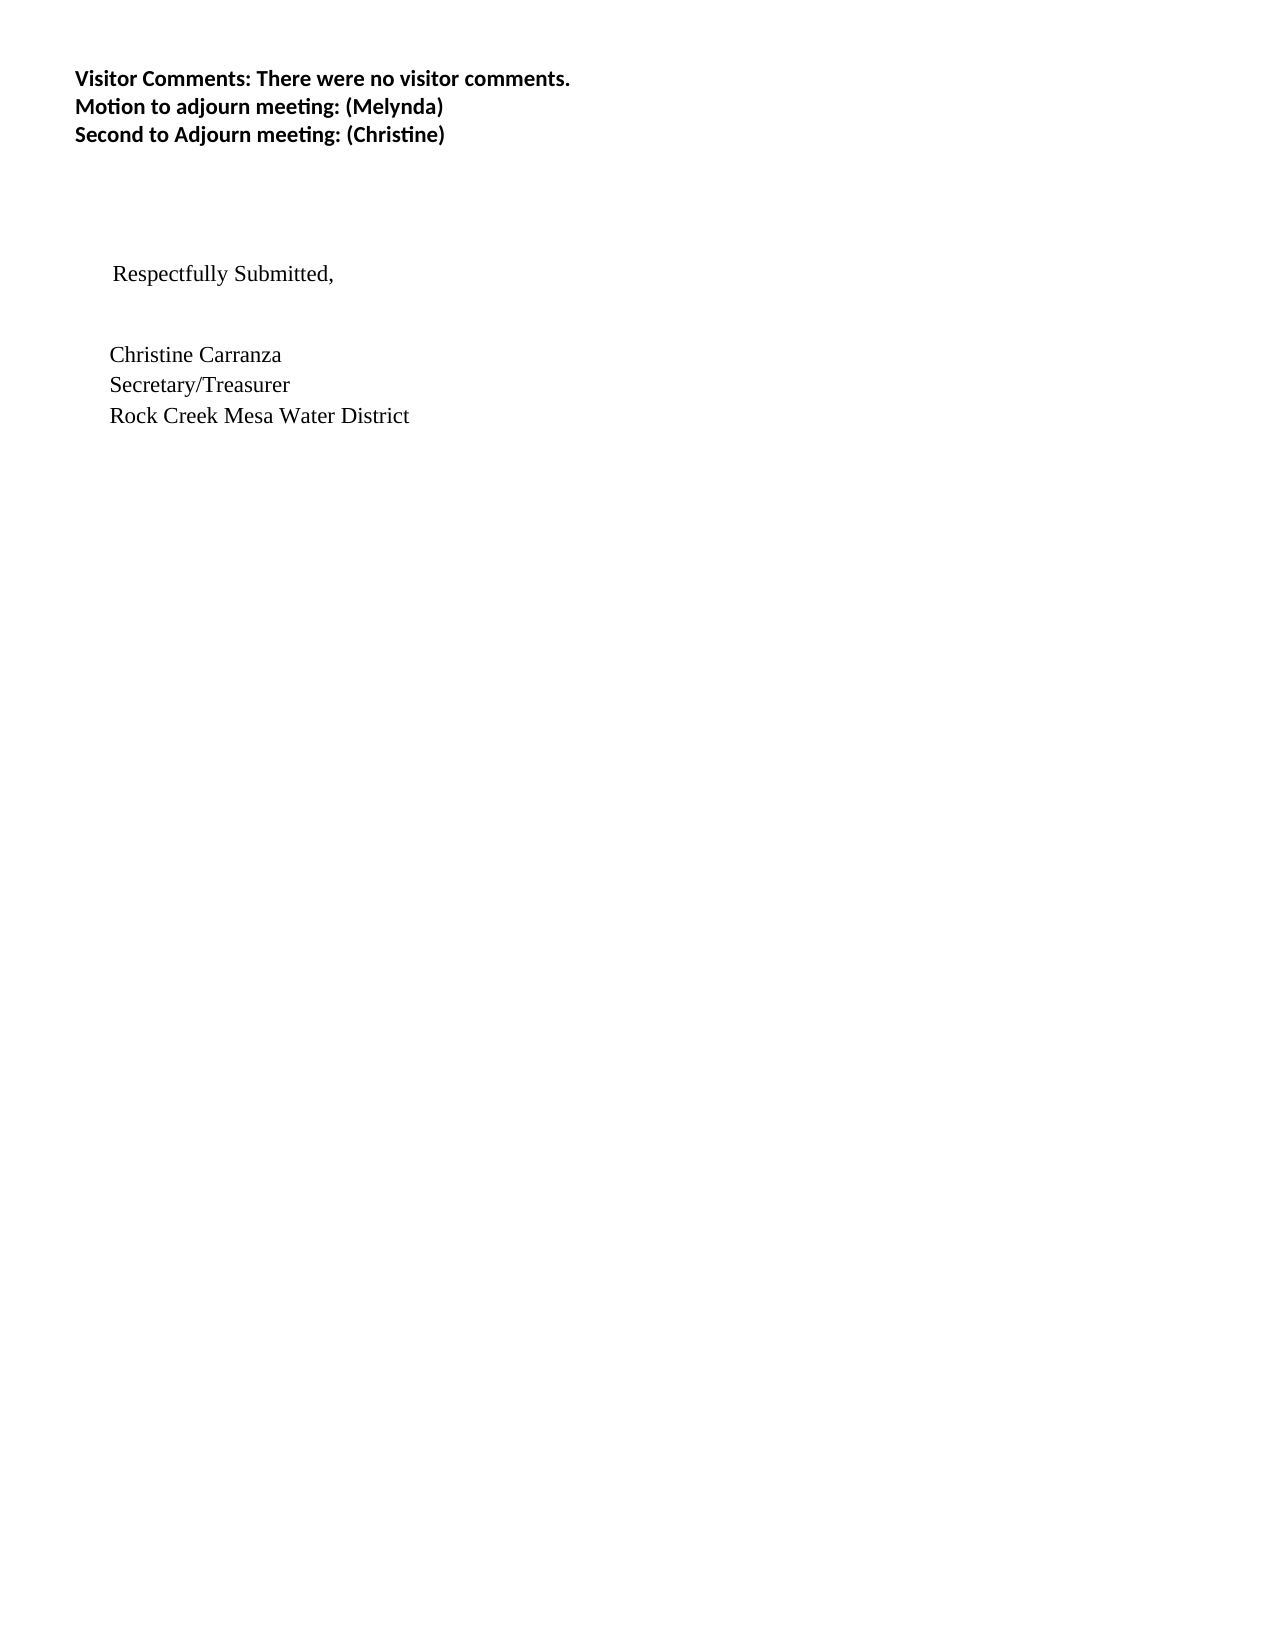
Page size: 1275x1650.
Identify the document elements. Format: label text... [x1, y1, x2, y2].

text Christine Carranza [75, 341, 1200, 368]
text Secretary/Treasurer [75, 371, 1200, 398]
text Visitor Comments: There were no visitor comments. [75, 64, 1200, 92]
text Rock Creek Mesa Water District [75, 402, 1200, 428]
text Respectfully Submitted, [75, 260, 1200, 286]
text Motion to adjourn meeting: (Melynda) [75, 92, 1200, 120]
text Second to Adjourn meeting: (Christine) [75, 120, 1200, 148]
